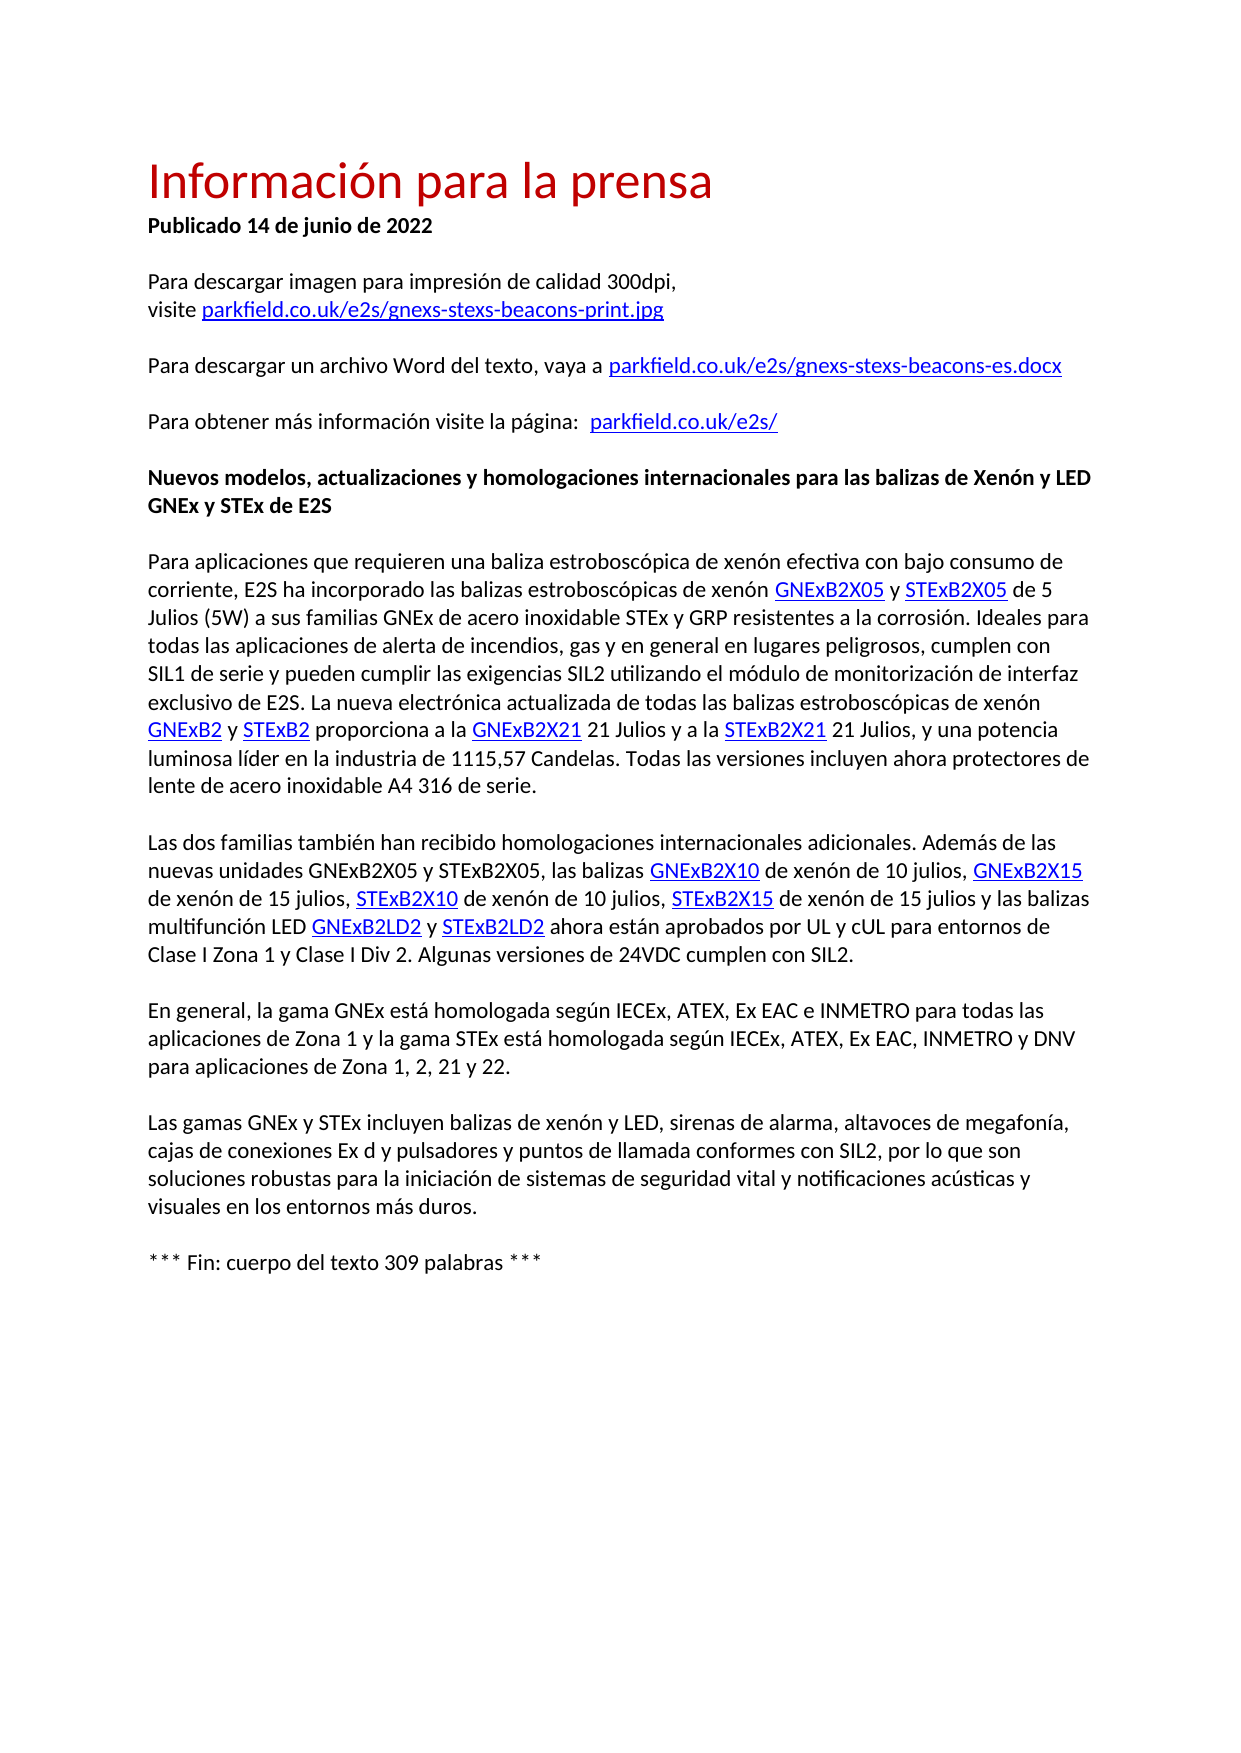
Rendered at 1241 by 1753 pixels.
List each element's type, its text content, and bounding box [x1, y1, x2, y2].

text *** Fin: cuerpo del texto 309 palabras *** [148, 1248, 1092, 1276]
text visite parkfield.co.uk/e2s/gnexs-stexs-beacons-print.jpg [148, 295, 1092, 323]
text Para aplicaciones que requieren una baliza estroboscópica de xenón efectiva con bajo consumo de corriente, E2S ha incorporado las balizas estroboscópicas de xenón GNExB2X05 y STExB2X05 de 5 Julios (5W) a sus familias GNEx de acero inoxidable STEx y GRP resistentes a la corrosión. Ideales para todas las aplicaciones de alerta de incendios, gas y en general en lugares peligrosos, cumplen con SIL1 de serie y pueden cumplir las exigencias SIL2 utilizando el módulo de monitorización de interfaz exclusivo de E2S. La nueva electrónica actualizada de todas las balizas estroboscópicas de xenón GNExB2 y STExB2 proporciona a la GNExB2X21 21 Julios y a la STExB2X21 21 Julios, y una potencia luminosa líder en la industria de 1115,57 Candelas. Todas las versiones incluyen ahora protectores de lente de acero inoxidable A4 316 de serie. [148, 547, 1092, 800]
text Información para la prensa [148, 148, 1092, 211]
text Para descargar un archivo Word del texto, vaya a parkfield.co.uk/e2s/gnexs-stexs-beacons-es.docx [148, 351, 1092, 379]
text Publicado 14 de junio de 2022 [148, 211, 1092, 239]
text En general, la gama GNEx está homologada según IECEx, ATEX, Ex EAC e INMETRO para todas las aplicaciones de Zona 1 y la gama STEx está homologada según IECEx, ATEX, Ex EAC, INMETRO y DNV para aplicaciones de Zona 1, 2, 21 y 22. [148, 996, 1092, 1080]
text Nuevos modelos, actualizaciones y homologaciones internacionales para las balizas de Xenón y LED GNEx y STEx de E2S [148, 463, 1092, 519]
text Para descargar imagen para impresión de calidad 300dpi, [148, 267, 1092, 295]
text Las dos familias también han recibido homologaciones internacionales adicionales. Además de las nuevas unidades GNExB2X05 y STExB2X05, las balizas GNExB2X10 de xenón de 10 julios, GNExB2X15 de xenón de 15 julios, STExB2X10 de xenón de 10 julios, STExB2X15 de xenón de 15 julios y las balizas multifunción LED GNExB2LD2 y STExB2LD2 ahora están aprobados por UL y cUL para entornos de Clase I Zona 1 y Clase I Div 2. Algunas versiones de 24VDC cumplen con SIL2. [148, 828, 1092, 968]
text Las gamas GNEx y STEx incluyen balizas de xenón y LED, sirenas de alarma, altavoces de megafonía, cajas de conexiones Ex d y pulsadores y puntos de llamada conformes con SIL2, por lo que son soluciones robustas para la iniciación de sistemas de seguridad vital y notificaciones acústicas y visuales en los entornos más duros. [148, 1108, 1092, 1220]
text Para obtener más información visite la página: parkfield.co.uk/e2s/ [148, 379, 1092, 463]
